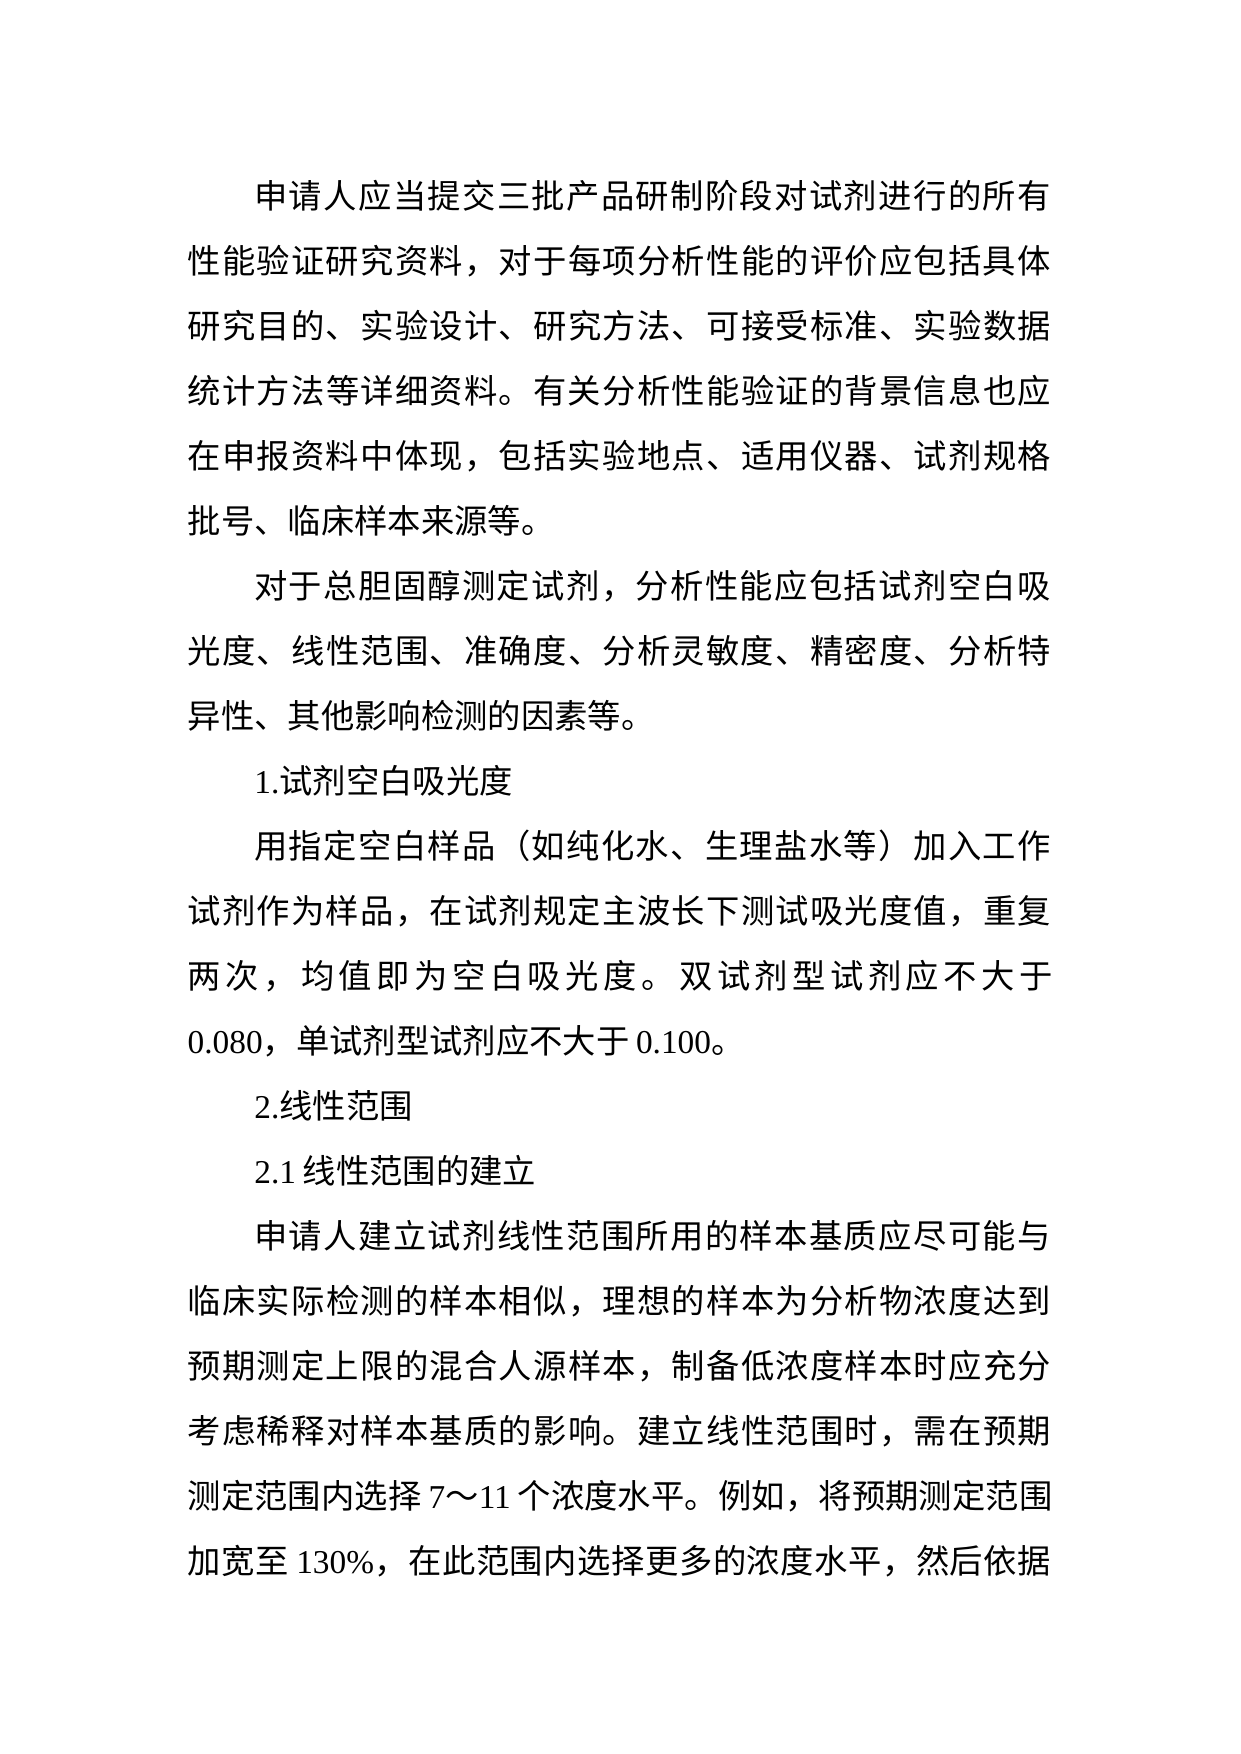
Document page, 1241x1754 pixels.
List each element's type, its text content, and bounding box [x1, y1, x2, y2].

text 2.1线性范围的建立 [187, 1137, 1053, 1202]
text 用指定空白样品（如纯化水、生理盐水等）加入工作试剂作为样品，在试剂规定主波长下测试吸光度值，重复两次，均值即为空白吸光度。双试剂型试剂应不大于0.080，单试剂型试剂应不大于0.100。 [187, 812, 1053, 1072]
text 1.试剂空白吸光度 [187, 747, 1053, 812]
text 申请人应当提交三批产品研制阶段对试剂进行的所有性能验证研究资料，对于每项分析性能的评价应包括具体研究目的、实验设计、研究方法、可接受标准、实验数据、统计方法等详细资料。有关分析性能验证的背景信息也应在申报资料中体现，包括实验地点、适用仪器、试剂规格、批号、临床样本来源等。 [187, 162, 1053, 552]
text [187, 1202, 1053, 1592]
text 对于总胆固醇测定试剂，分析性能应包括试剂空白吸光度、线性范围、准确度、分析灵敏度、精密度、分析特异性、其他影响检测的因素等。 [187, 552, 1053, 747]
text 2.线性范围 [187, 1072, 1053, 1137]
